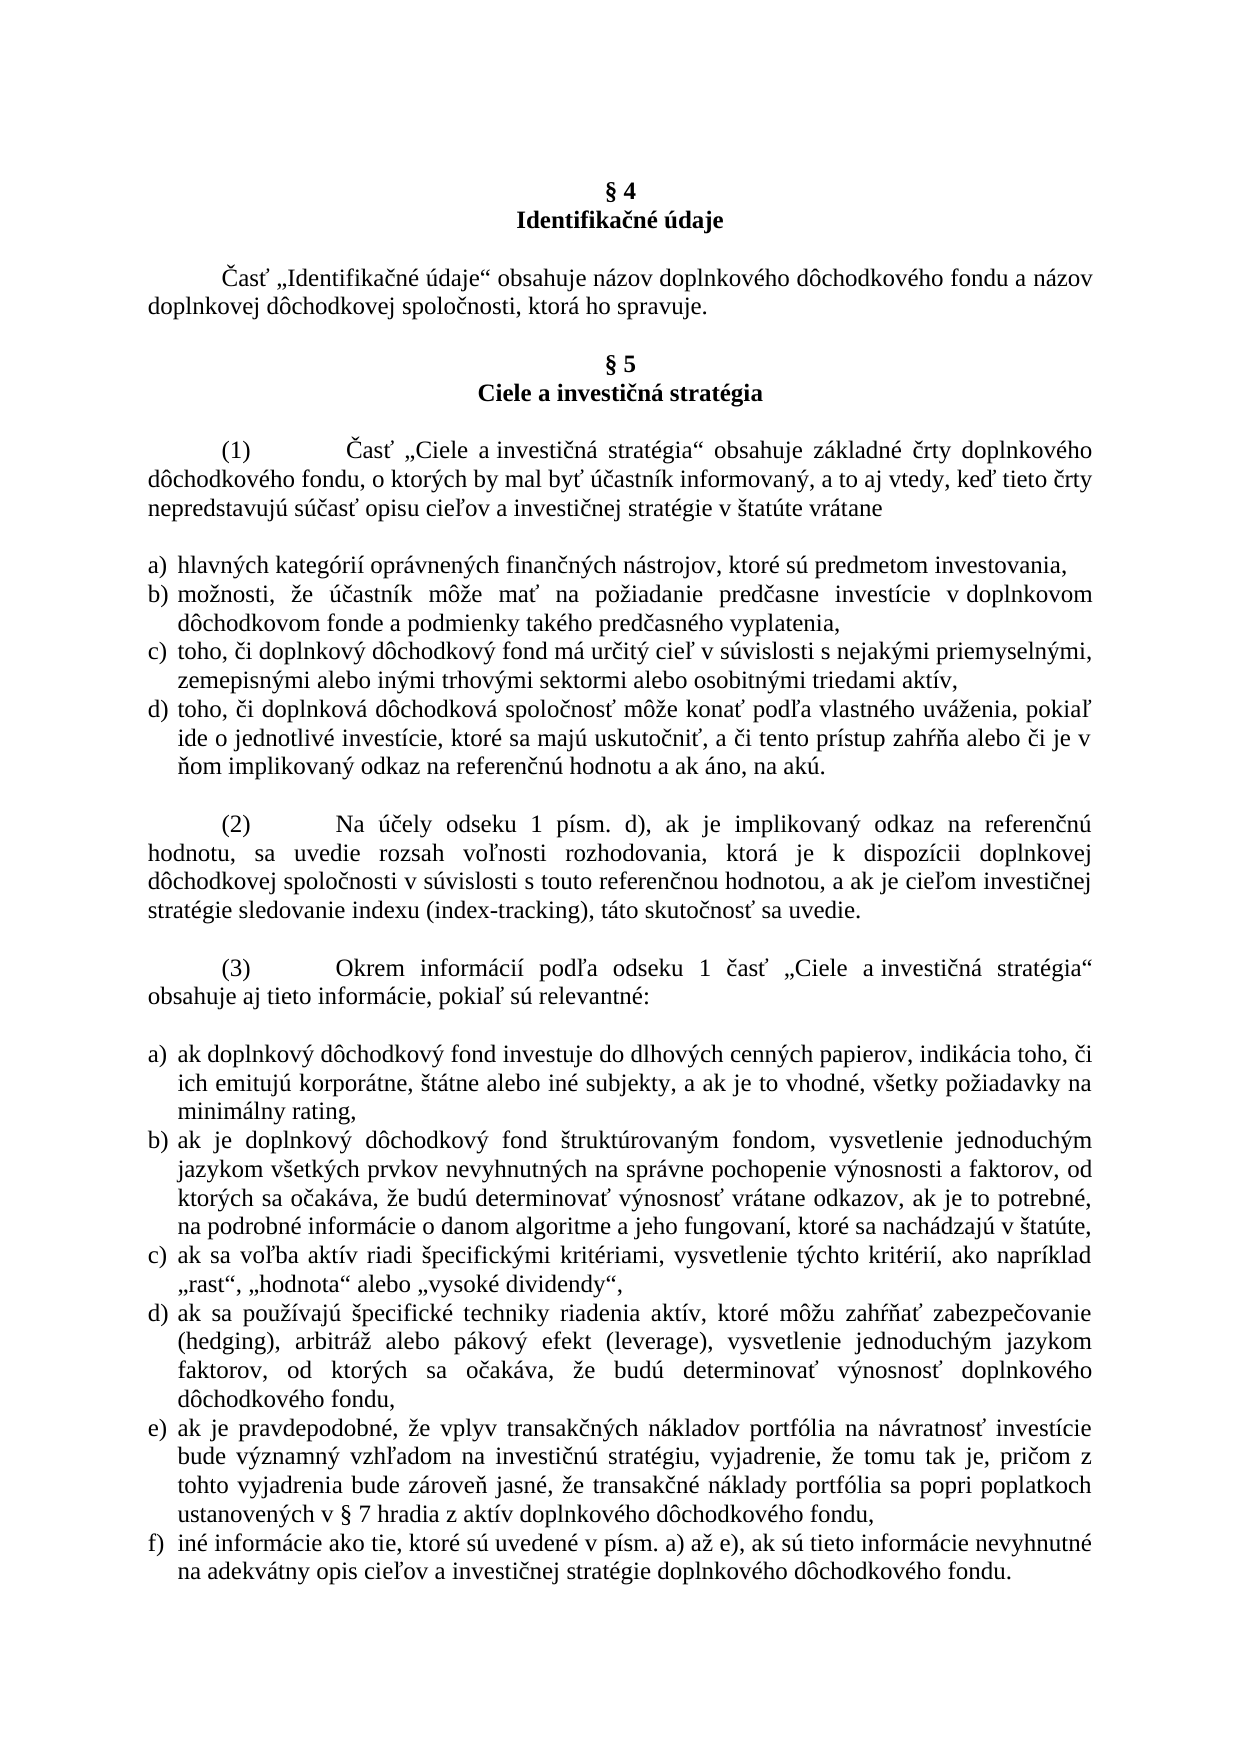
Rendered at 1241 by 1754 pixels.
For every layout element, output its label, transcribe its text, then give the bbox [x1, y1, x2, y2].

text Identifikačné údaje [148, 205, 1093, 234]
list hlavných kategórií oprávnených finančných nástrojov, ktoré sú predmetom investovania, [148, 550, 1093, 579]
list možnosti, že účastník môže mať na požiadanie predčasne investície v doplnkovom dôchodkovom fonde a podmienky takého predčasného vyplatenia, [148, 579, 1093, 636]
text Ciele a investičná stratégia [148, 378, 1093, 406]
list Okrem informácií podľa odseku 1 časť „Ciele a investičná stratégia“ obsahuje aj tieto informácie, pokiaľ sú relevantné: [148, 953, 1093, 1010]
text § 5 [148, 349, 1093, 378]
text § 4 [148, 176, 1093, 205]
list ak sa voľba aktív riadi špecifickými kritériami, vysvetlenie týchto kritérií, ako napríklad „rast“, „hodnota“ alebo „vysoké dividendy“, [148, 1240, 1093, 1298]
text Časť „Identifikačné údaje“ obsahuje názov doplnkového dôchodkového fondu a názov doplnkovej dôchodkovej spoločnosti, ktorá ho spravuje. [148, 263, 1093, 320]
list toho, či doplnková dôchodková spoločnosť môže konať podľa vlastného uváženia, pokiaľ ide o jednotlivé investície, ktoré sa majú uskutočniť, a či tento prístup zahŕňa alebo či je v ňom implikovaný odkaz na referenčnú hodnotu a ak áno, na akú. [148, 694, 1093, 780]
list ak je pravdepodobné, že vplyv transakčných nákladov portfólia na návratnosť investície bude významný vzhľadom na investičnú stratégiu, vyjadrenie, že tomu tak je, pričom z tohto vyjadrenia bude zároveň jasné, že transakčné náklady portfólia sa popri poplatkoch ustanovených v § 7 hradia z aktív doplnkového dôchodkového fondu, [148, 1413, 1093, 1528]
list Na účely odseku 1 písm. d), ak je implikovaný odkaz na referenčnú hodnotu, sa uvedie rozsah voľnosti rozhodovania, ktorá je k dispozícii doplnkovej dôchodkovej spoločnosti v súvislosti s touto referenčnou hodnotou, a ak je cieľom investičnej stratégie sledovanie indexu (index-tracking), táto skutočnosť sa uvedie. [148, 809, 1093, 924]
list iné informácie ako tie, ktoré sú uvedené v písm. a) až e), ak sú tieto informácie nevyhnutné na adekvátny opis cieľov a investičnej stratégie doplnkového dôchodkového fondu. [148, 1528, 1093, 1585]
list ak doplnkový dôchodkový fond investuje do dlhových cenných papierov, indikácia toho, či ich emitujú korporátne, štátne alebo iné subjekty, a ak je to vhodné, všetky požiadavky na minimálny rating, [148, 1039, 1093, 1125]
list toho, či doplnkový dôchodkový fond má určitý cieľ v súvislosti s nejakými priemyselnými, zemepisnými alebo inými trhovými sektormi alebo osobitnými triedami aktív, [148, 636, 1093, 694]
list ak je doplnkový dôchodkový fond štruktúrovaným fondom, vysvetlenie jednoduchým jazykom všetkých prvkov nevyhnutných na správne pochopenie výnosnosti a faktorov, od ktorých sa očakáva, že budú determinovať výnosnosť vrátane odkazov, ak je to potrebné, na podrobné informácie o danom algoritme a jeho fungovaní, ktoré sa nachádzajú v štatúte, [148, 1125, 1093, 1240]
list ak sa používajú špecifické techniky riadenia aktív, ktoré môžu zahŕňať zabezpečovanie (hedging), arbitráž alebo pákový efekt (leverage), vysvetlenie jednoduchým jazykom faktorov, od ktorých sa očakáva, že budú determinovať výnosnosť doplnkového dôchodkového fondu, [148, 1298, 1093, 1413]
list Časť „Ciele a investičná stratégia“ obsahuje základné črty doplnkového dôchodkového fondu, o ktorých by mal byť účastník informovaný, a to aj vtedy, keď tieto črty nepredstavujú súčasť opisu cieľov a investičnej stratégie v štatúte vrátane [148, 435, 1093, 521]
